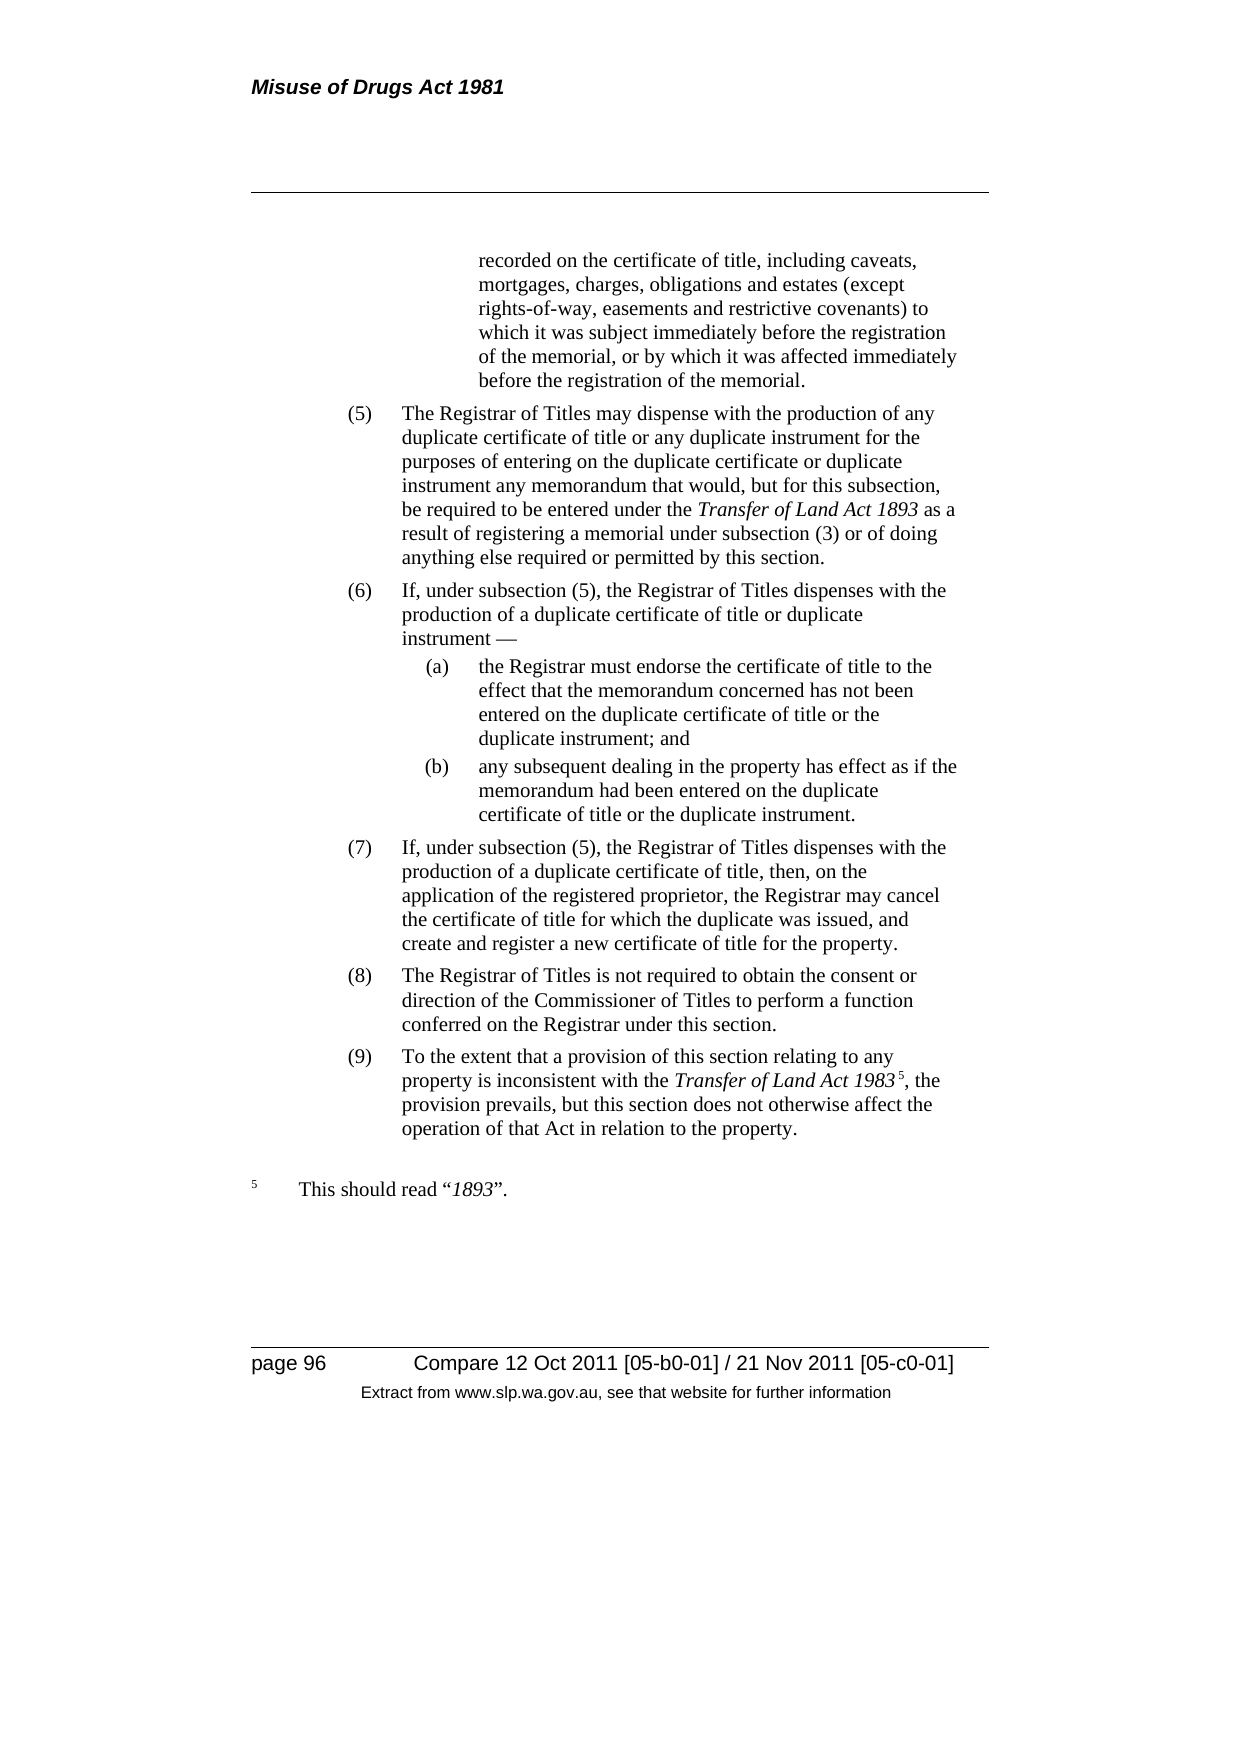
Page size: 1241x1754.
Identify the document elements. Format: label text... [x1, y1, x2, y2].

text 5 This should read “1893”. [251, 1177, 989, 1201]
text (5) The Registrar of Titles may dispense with the production of any duplicate certificate of title or any duplicate instrument for the purposes of entering on the duplicate certificate or duplicate instrument any memorandum that would, but for this subsection, be required to be entered under the Transfer of Land Act 1893 as a result of registering a memorial under subsection (3) or of doing anything else required or permitted by this section. [313, 401, 960, 569]
text (6) If, under subsection (5), the Registrar of Titles dispenses with the production of a duplicate certificate of title or duplicate instrument — [313, 577, 960, 650]
text (9) To the extent that a provision of this section relating to any property is inconsistent with the Transfer of Land Act 1983 5, the provision prevails, but this section does not otherwise affect the operation of that Act in relation to the property. [313, 1044, 960, 1140]
text (b) any subsequent dealing in the property has effect as if the memorandum had been entered on the duplicate certificate of title or the duplicate instrument. [390, 754, 960, 826]
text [390, 248, 960, 392]
text (a) the Registrar must endorse the certificate of title to the effect that the memorandum concerned has not been entered on the duplicate certificate of title or the duplicate instrument; and [390, 654, 960, 750]
text (8) The Registrar of Titles is not required to obtain the consent or direction of the Commissioner of Titles to perform a function conferred on the Registrar under this section. [313, 963, 960, 1036]
text (7) If, under subsection (5), the Registrar of Titles dispenses with the production of a duplicate certificate of title, then, on the application of the registered proprietor, the Registrar may cancel the certificate of title for which the duplicate was issued, and create and register a new certificate of title for the property. [313, 835, 960, 955]
